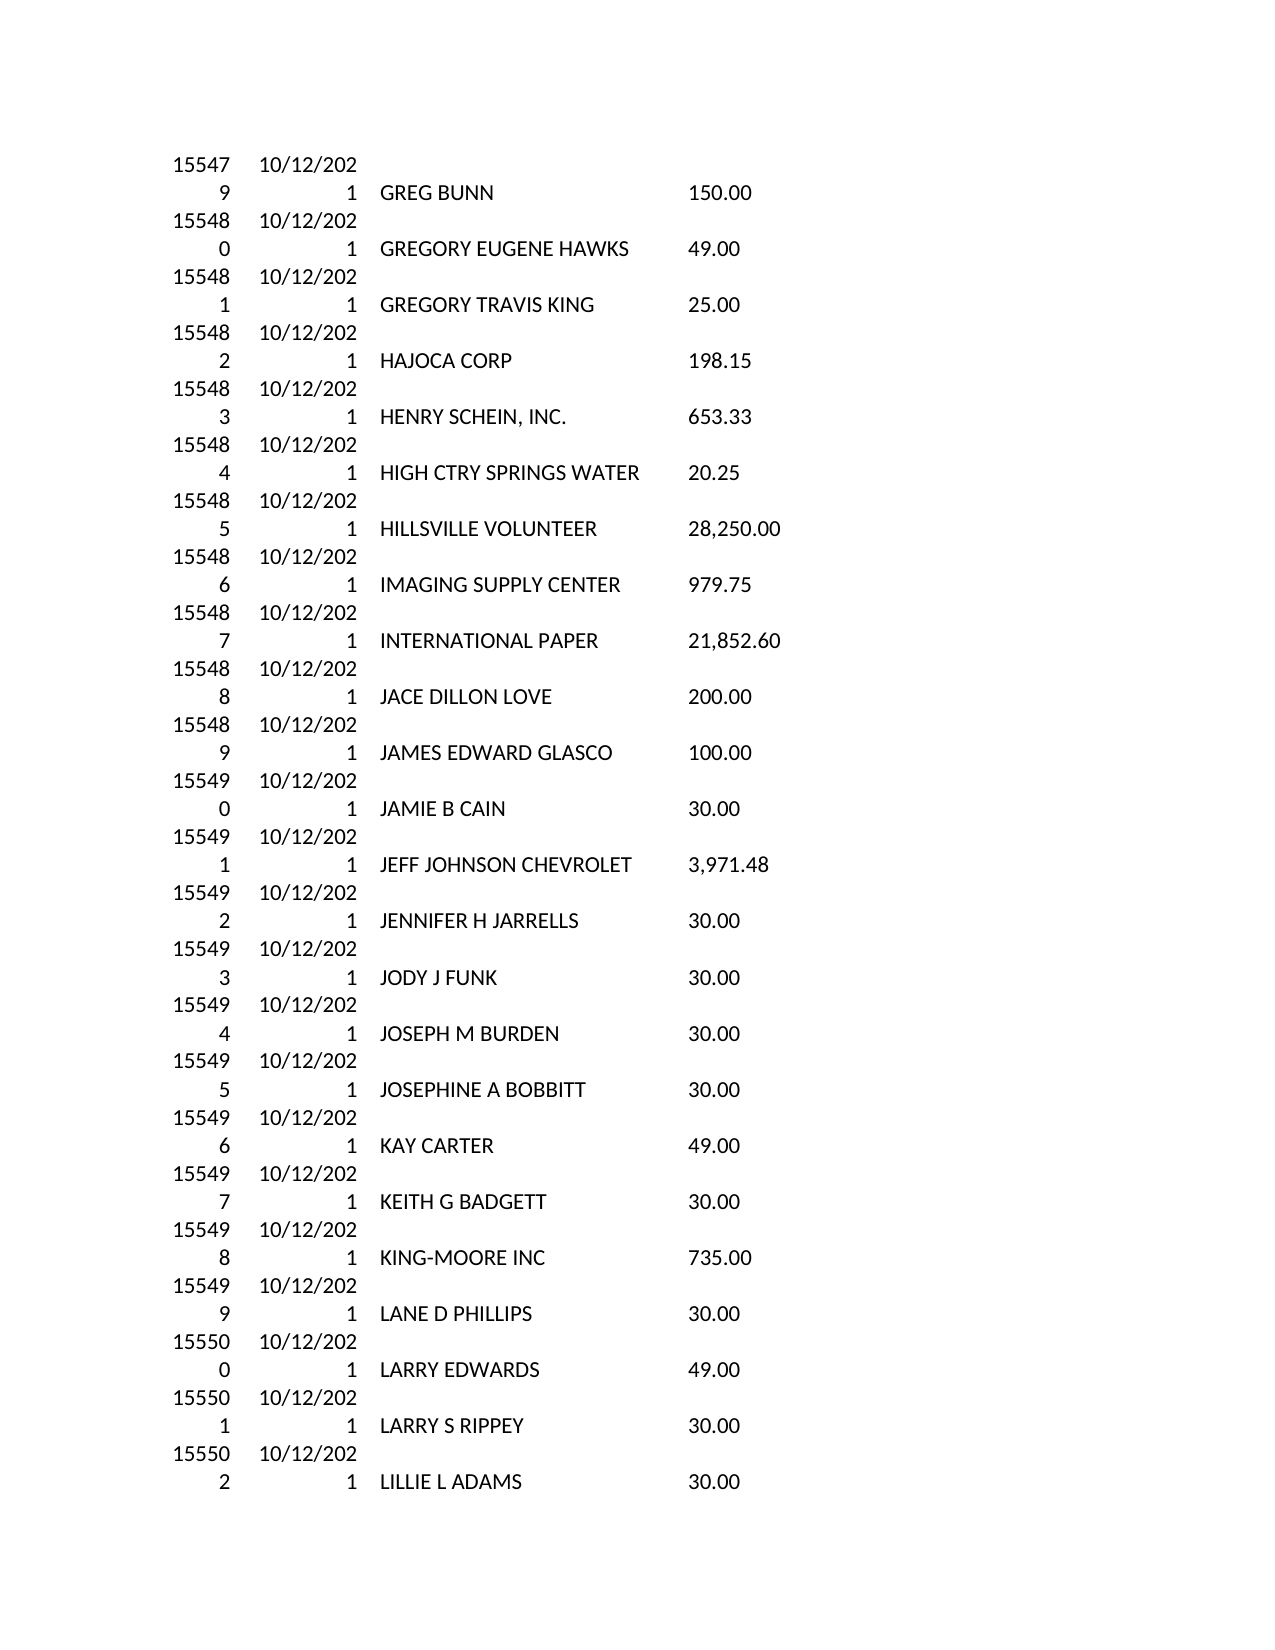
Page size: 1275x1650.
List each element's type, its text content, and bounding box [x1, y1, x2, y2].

table_cell GREGORY EUGENE HAWKS [369, 206, 677, 262]
table_cell 10/12/2021 [241, 1327, 368, 1383]
table_cell JEFF JOHNSON CHEVROLET [369, 823, 677, 878]
table_cell 150.00 [677, 150, 800, 206]
table_cell 30.00 [677, 1271, 800, 1327]
table_cell GREG BUNN [369, 150, 677, 206]
table_cell 30.00 [677, 1383, 800, 1439]
table_cell 155487 [150, 598, 241, 654]
table_cell 155493 [150, 935, 241, 991]
table_cell 155483 [150, 374, 241, 430]
table_cell 10/12/2021 [241, 935, 368, 991]
table_cell 155480 [150, 206, 241, 262]
table_cell LARRY S RIPPEY [369, 1383, 677, 1439]
table_cell 10/12/2021 [241, 1159, 368, 1215]
table_cell 155499 [150, 1271, 241, 1327]
table_cell KAY CARTER [369, 1103, 677, 1159]
table_cell LILLIE L ADAMS [369, 1439, 677, 1495]
table_cell 10/12/2021 [241, 991, 368, 1047]
table_cell JODY J FUNK [369, 935, 677, 991]
table_cell 10/12/2021 [241, 262, 368, 318]
table_cell INTERNATIONAL PAPER [369, 598, 677, 654]
table_cell 3,971.48 [677, 823, 800, 878]
table_cell HENRY SCHEIN, INC. [369, 374, 677, 430]
table_cell 30.00 [677, 1159, 800, 1215]
table_cell 100.00 [677, 710, 800, 766]
table_cell 10/12/2021 [241, 879, 368, 934]
table_cell 155484 [150, 430, 241, 486]
table_cell 30.00 [677, 766, 800, 822]
table_cell 155482 [150, 318, 241, 374]
table_cell 10/12/2021 [241, 823, 368, 878]
table_cell 155491 [150, 823, 241, 878]
table_cell 155496 [150, 1103, 241, 1159]
table_cell HIGH CTRY SPRINGS WATER [369, 430, 677, 486]
table_cell 49.00 [677, 1327, 800, 1383]
table_cell KEITH G BADGETT [369, 1159, 677, 1215]
table_cell 155479 [150, 150, 241, 206]
table_cell 25.00 [677, 262, 800, 318]
table_cell 10/12/2021 [241, 486, 368, 542]
table_cell 10/12/2021 [241, 710, 368, 766]
table_cell 30.00 [677, 991, 800, 1047]
table_cell 10/12/2021 [241, 1383, 368, 1439]
table_cell 30.00 [677, 1047, 800, 1103]
table_cell 10/12/2021 [241, 542, 368, 598]
table_cell JOSEPHINE A BOBBITT [369, 1047, 677, 1103]
table_cell GREGORY TRAVIS KING [369, 262, 677, 318]
table_cell 653.33 [677, 374, 800, 430]
table_cell LARRY EDWARDS [369, 1327, 677, 1383]
table_cell 155500 [150, 1327, 241, 1383]
table_cell 155492 [150, 879, 241, 934]
table_cell HILLSVILLE VOLUNTEER [369, 486, 677, 542]
table_cell 155486 [150, 542, 241, 598]
table_cell 155495 [150, 1047, 241, 1103]
table_cell 10/12/2021 [241, 318, 368, 374]
table_cell HAJOCA CORP [369, 318, 677, 374]
table_cell 49.00 [677, 206, 800, 262]
table_cell 10/12/2021 [241, 766, 368, 822]
table_cell 10/12/2021 [241, 1271, 368, 1327]
table_cell 10/12/2021 [241, 374, 368, 430]
table_cell 30.00 [677, 1439, 800, 1495]
table_cell 28,250.00 [677, 486, 800, 542]
table_cell 20.25 [677, 430, 800, 486]
table_cell 155501 [150, 1383, 241, 1439]
table_cell IMAGING SUPPLY CENTER [369, 542, 677, 598]
table_cell 10/12/2021 [241, 1047, 368, 1103]
table_cell 155488 [150, 654, 241, 710]
table_cell 735.00 [677, 1215, 800, 1271]
table_cell 155498 [150, 1215, 241, 1271]
table_cell 10/12/2021 [241, 1215, 368, 1271]
table_cell 155490 [150, 766, 241, 822]
table_cell JAMIE B CAIN [369, 766, 677, 822]
table_cell 10/12/2021 [241, 598, 368, 654]
table_cell LANE D PHILLIPS [369, 1271, 677, 1327]
table_cell 10/12/2021 [241, 1439, 368, 1495]
table_cell 30.00 [677, 935, 800, 991]
table_cell JENNIFER H JARRELLS [369, 879, 677, 934]
table_cell 49.00 [677, 1103, 800, 1159]
table_cell 10/12/2021 [241, 430, 368, 486]
table_cell 155494 [150, 991, 241, 1047]
table_cell 10/12/2021 [241, 150, 368, 206]
table_cell 10/12/2021 [241, 1103, 368, 1159]
table_cell KING-MOORE INC [369, 1215, 677, 1271]
table_cell 155489 [150, 710, 241, 766]
table_cell JAMES EDWARD GLASCO [369, 710, 677, 766]
table_cell 155497 [150, 1159, 241, 1215]
table_cell 155485 [150, 486, 241, 542]
table_cell 30.00 [677, 879, 800, 934]
table_cell 155502 [150, 1439, 241, 1495]
table_cell 155481 [150, 262, 241, 318]
table_cell 10/12/2021 [241, 206, 368, 262]
table_cell 198.15 [677, 318, 800, 374]
table_cell JOSEPH M BURDEN [369, 991, 677, 1047]
table_cell 200.00 [677, 654, 800, 710]
table_cell 10/12/2021 [241, 654, 368, 710]
table_cell JACE DILLON LOVE [369, 654, 677, 710]
table_cell 21,852.60 [677, 598, 800, 654]
table_cell 979.75 [677, 542, 800, 598]
